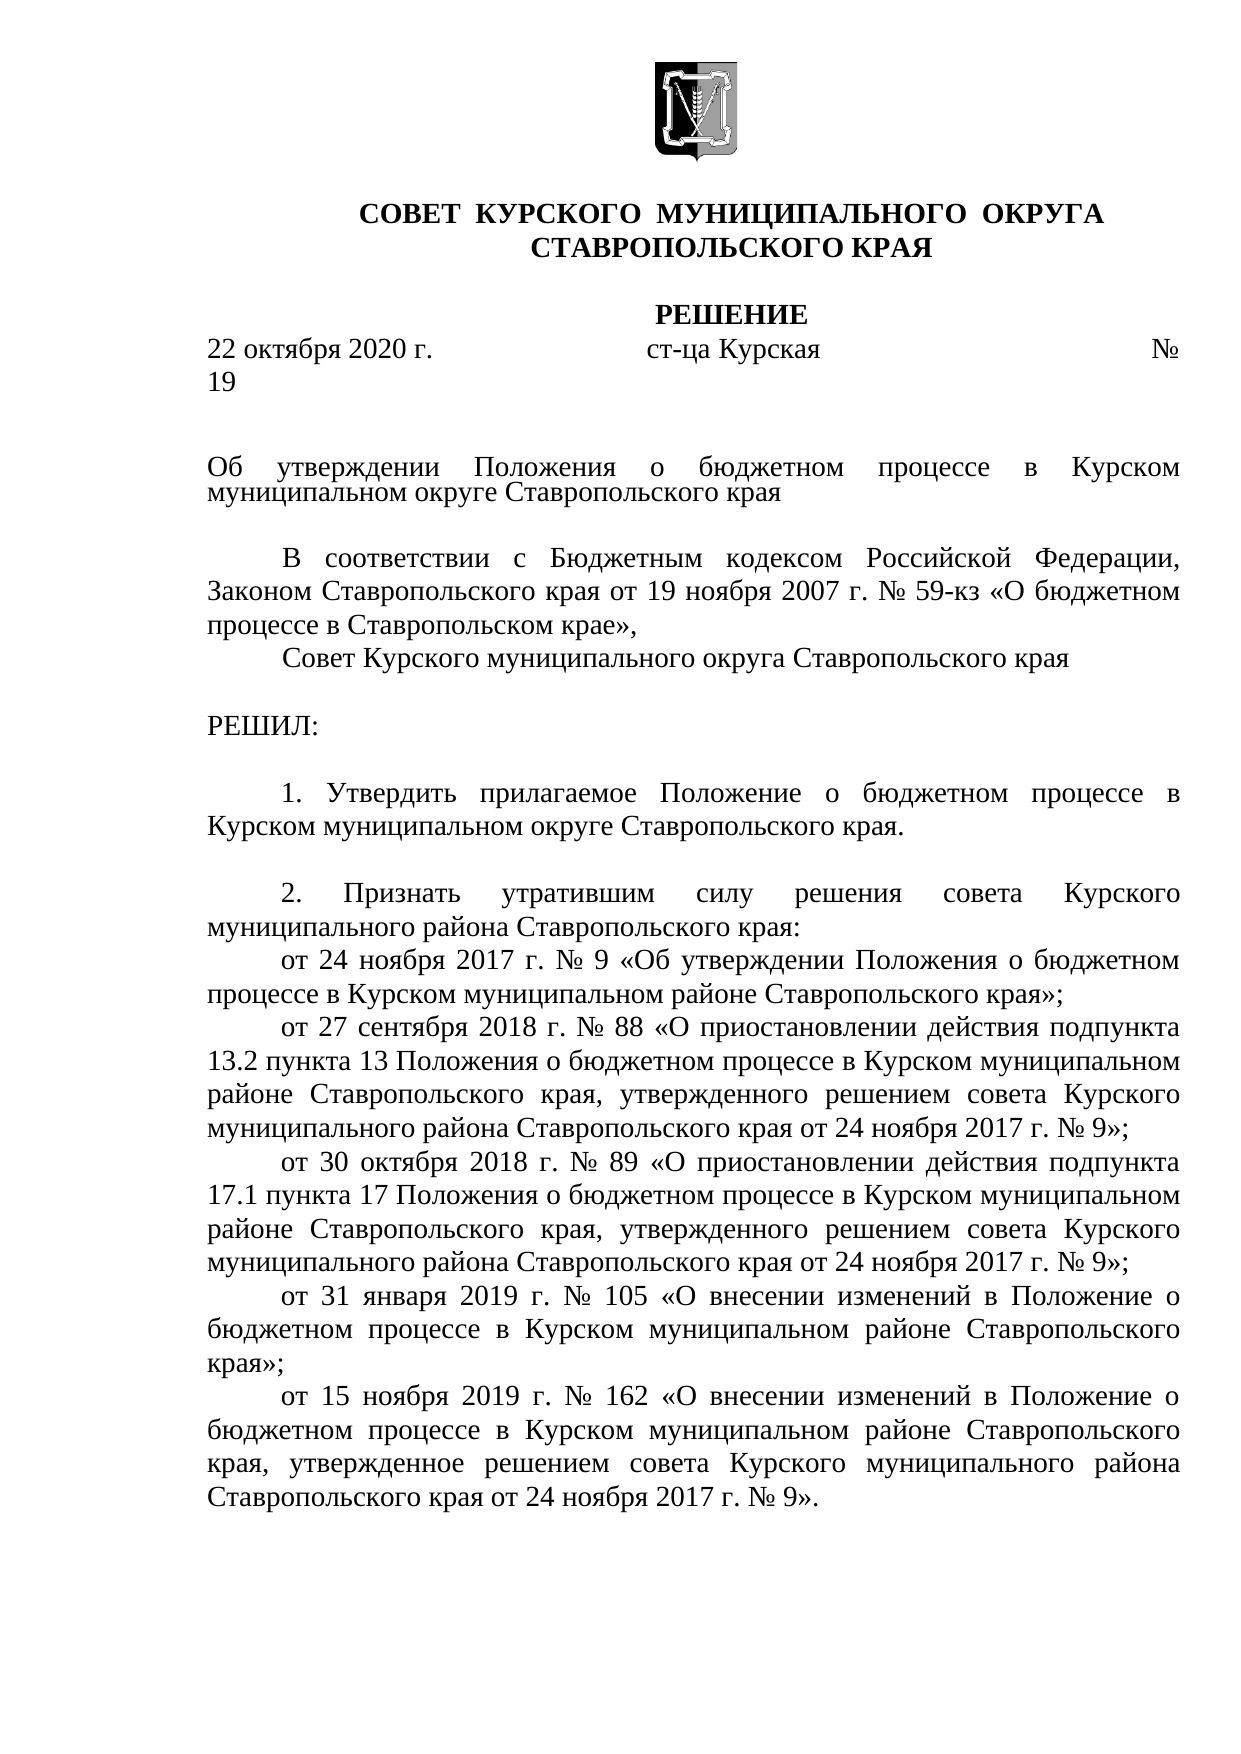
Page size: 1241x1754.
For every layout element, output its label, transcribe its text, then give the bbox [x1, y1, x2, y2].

text от 27 сентября 2018 г. № 88 «О приостановлении действия подпункта 13.2 пункта 13 Положения о бюджетном процессе в Курском муниципальном районе Ставропольского края, утвержденного решением совета Курского муниципального района Ставропольского края от 24 ноября 2017 г. № 9»; [207, 1009, 1181, 1144]
title Об утверждении Положения о бюджетном процессе в Курском муниципальном округе Ставропольского края [207, 456, 1181, 506]
title Совет Курского муниципального округа Ставропольского края [207, 641, 1181, 674]
text от 30 октября 2018 г. № 89 «О приостановлении действия подпункта 17.1 пункта 17 Положения о бюджетном процессе в Курском муниципальном районе Ставропольского края, утвержденного решением совета Курского муниципального района Ставропольского края от 24 ноября 2017 г. № 9»; [207, 1144, 1181, 1278]
text 1. Утвердить прилагаемое Положение о бюджетном процессе в Курском муниципальном округе Ставропольского края. [207, 775, 1181, 842]
text СОВЕТ КУРСКОГО МУНИЦИПАЛЬНОГО ОКРУГА [207, 197, 1181, 230]
text СТАВРОПОЛЬСКОГО КРАЯ [207, 230, 1181, 264]
title РЕШИЛ: [207, 708, 1181, 741]
text 2. Признать утратившим силу решения совета Курского муниципального района Ставропольского края: [207, 875, 1181, 942]
text 22 октября 2020 г. ст-ца Курская № 19 [207, 331, 1181, 398]
picture [655, 62, 738, 163]
text от 31 января 2019 г. № 105 «О внесении изменений в Положение о бюджетном процессе в Курском муниципальном районе Ставропольского края»; [207, 1278, 1181, 1378]
title В соответствии с Бюджетным кодексом Российской Федерации, Законом Ставропольского края от 19 ноября 2007 г. № 59-кз «О бюджетном процессе в Ставропольском крае», [207, 540, 1181, 641]
text от 24 ноября 2017 г. № 9 «Об утверждении Положения о бюджетном процессе в Курском муниципальном районе Ставропольского края»; [207, 942, 1181, 1009]
text РЕШЕНИЕ [207, 297, 1181, 331]
text от 15 ноября 2019 г. № 162 «О внесении изменений в Положение о бюджетном процессе в Курском муниципальном районе Ставропольского края, утвержденное решением совета Курского муниципального района Ставропольского края от 24 ноября 2017 г. № 9». [207, 1378, 1181, 1513]
